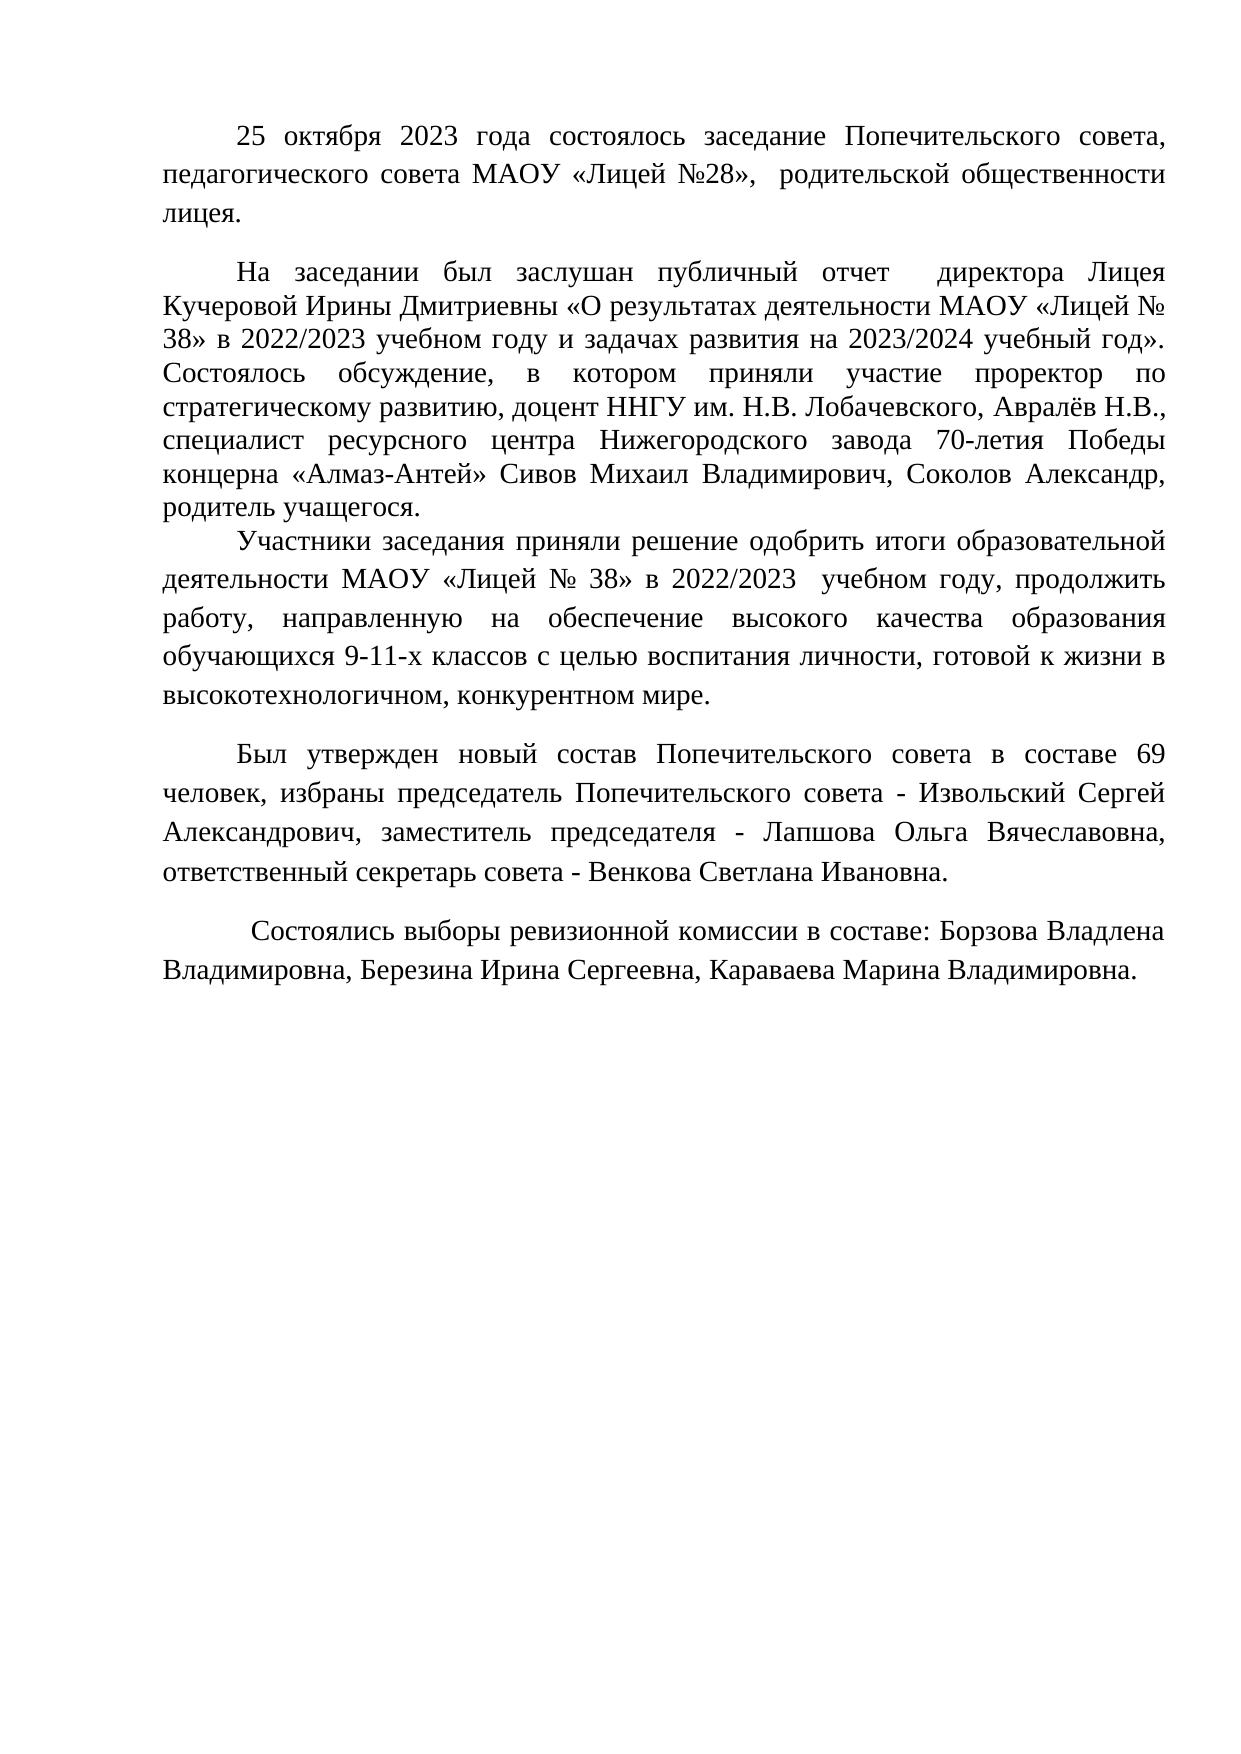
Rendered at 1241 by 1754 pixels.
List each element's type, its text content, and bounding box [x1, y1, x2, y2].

text 25 октября 2023 года состоялось заседание Попечительского совета, педагогического совета МАОУ «Лицей №28», родительской общественности лицея. [162, 118, 1167, 229]
list На заседании был заслушан публичный отчет директора Лицея Кучеровой Ирины Дмитриевны «О результатах деятельности МАОУ «Лицей № 38» в 2022/2023 учебном году и задачах развития на 2023/2024 учебный год». Состоялось обсуждение, в котором приняли участие проректор по стратегическому развитию, доцент ННГУ им. Н.В. Лобачевского, Авралёв Н.В., специалист ресурсного центра Нижегородского завода 70-летия Победы концерна «Алмаз-Антей» Сивов Михаил Владимирович, Соколов Александр, родитель учащегося. [162, 254, 1167, 523]
text Состоялись выборы ревизионной комиссии в составе: Борзова Владлена Владимировна, Березина Ирина Сергеевна, Караваева Марина Владимировна. [162, 913, 1167, 986]
text Был утвержден новый состав Попечительского совета в составе 69 человек, избраны председатель Попечительского совета - Извольский Сергей Александрович, заместитель председателя - Лапшова Ольга Вячеславовна, ответственный секретарь совета - Венкова Светлана Ивановна. [162, 736, 1167, 888]
text Участники заседания приняли решение одобрить итоги образовательной деятельности МАОУ «Лицей № 38» в 2022/2023 учебном году, продолжить работу, направленную на обеспечение высокого качества образования обучающихся 9-11-х классов с целью воспитания личности, готовой к жизни в высокотехнологичном, конкурентном мире. [162, 523, 1167, 711]
